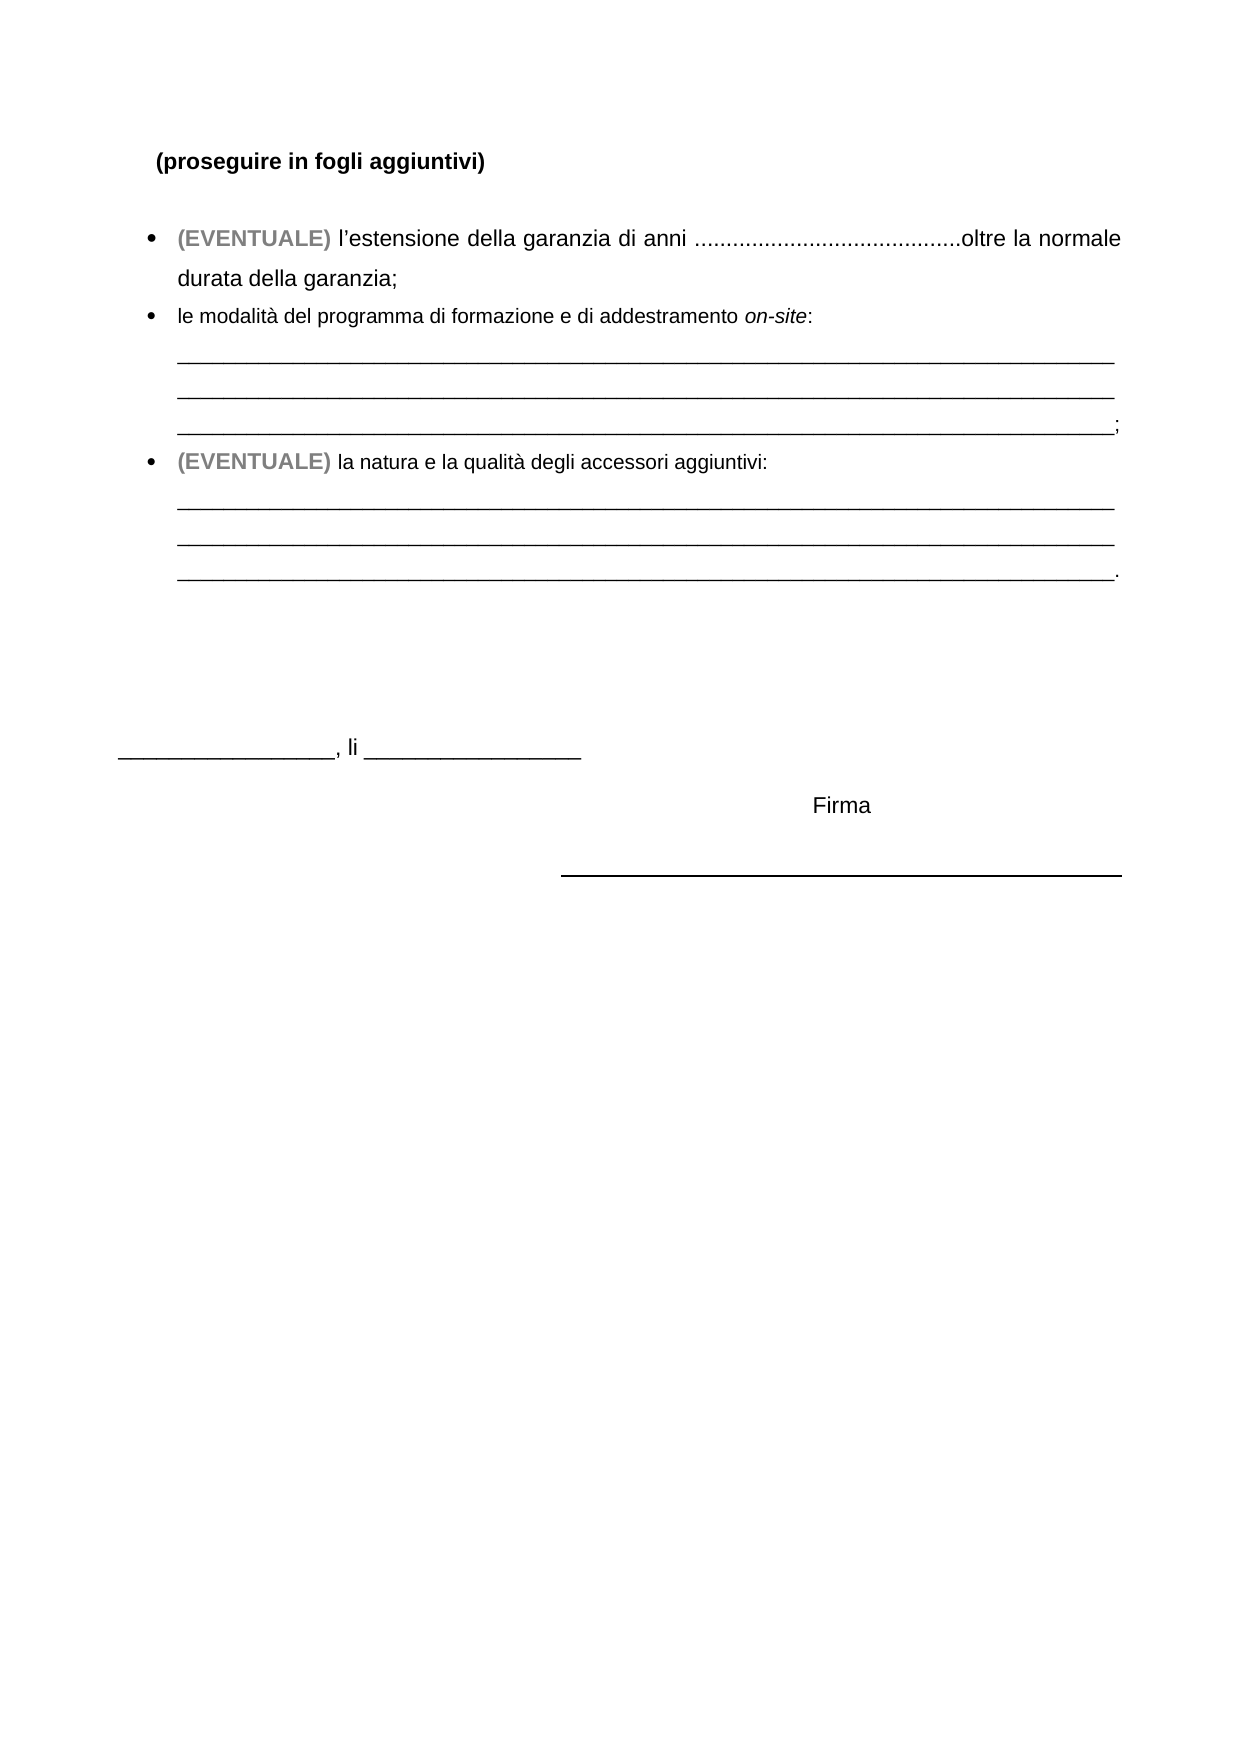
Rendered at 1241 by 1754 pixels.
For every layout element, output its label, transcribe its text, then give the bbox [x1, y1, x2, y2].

text Firma [561, 773, 1122, 823]
text _________________, li _________________ [118, 733, 1122, 760]
list le modalità del programma di formazione e di addestramento on-site: ___________________________________________________________________________________________________________________________________________________________________________________________________________________________________________________; [148, 304, 1122, 436]
list (EVENTUALE) l’estensione della garanzia di anni ..........................................oltre la normale durata della garanzia; [148, 225, 1122, 291]
list (EVENTUALE) la natura e la qualità degli accessori aggiuntivi: ___________________________________________________________________________________________________________________________________________________________________________________________________________________________________________________. [148, 448, 1122, 582]
text (proseguire in fogli aggiuntivi) [156, 148, 1122, 174]
